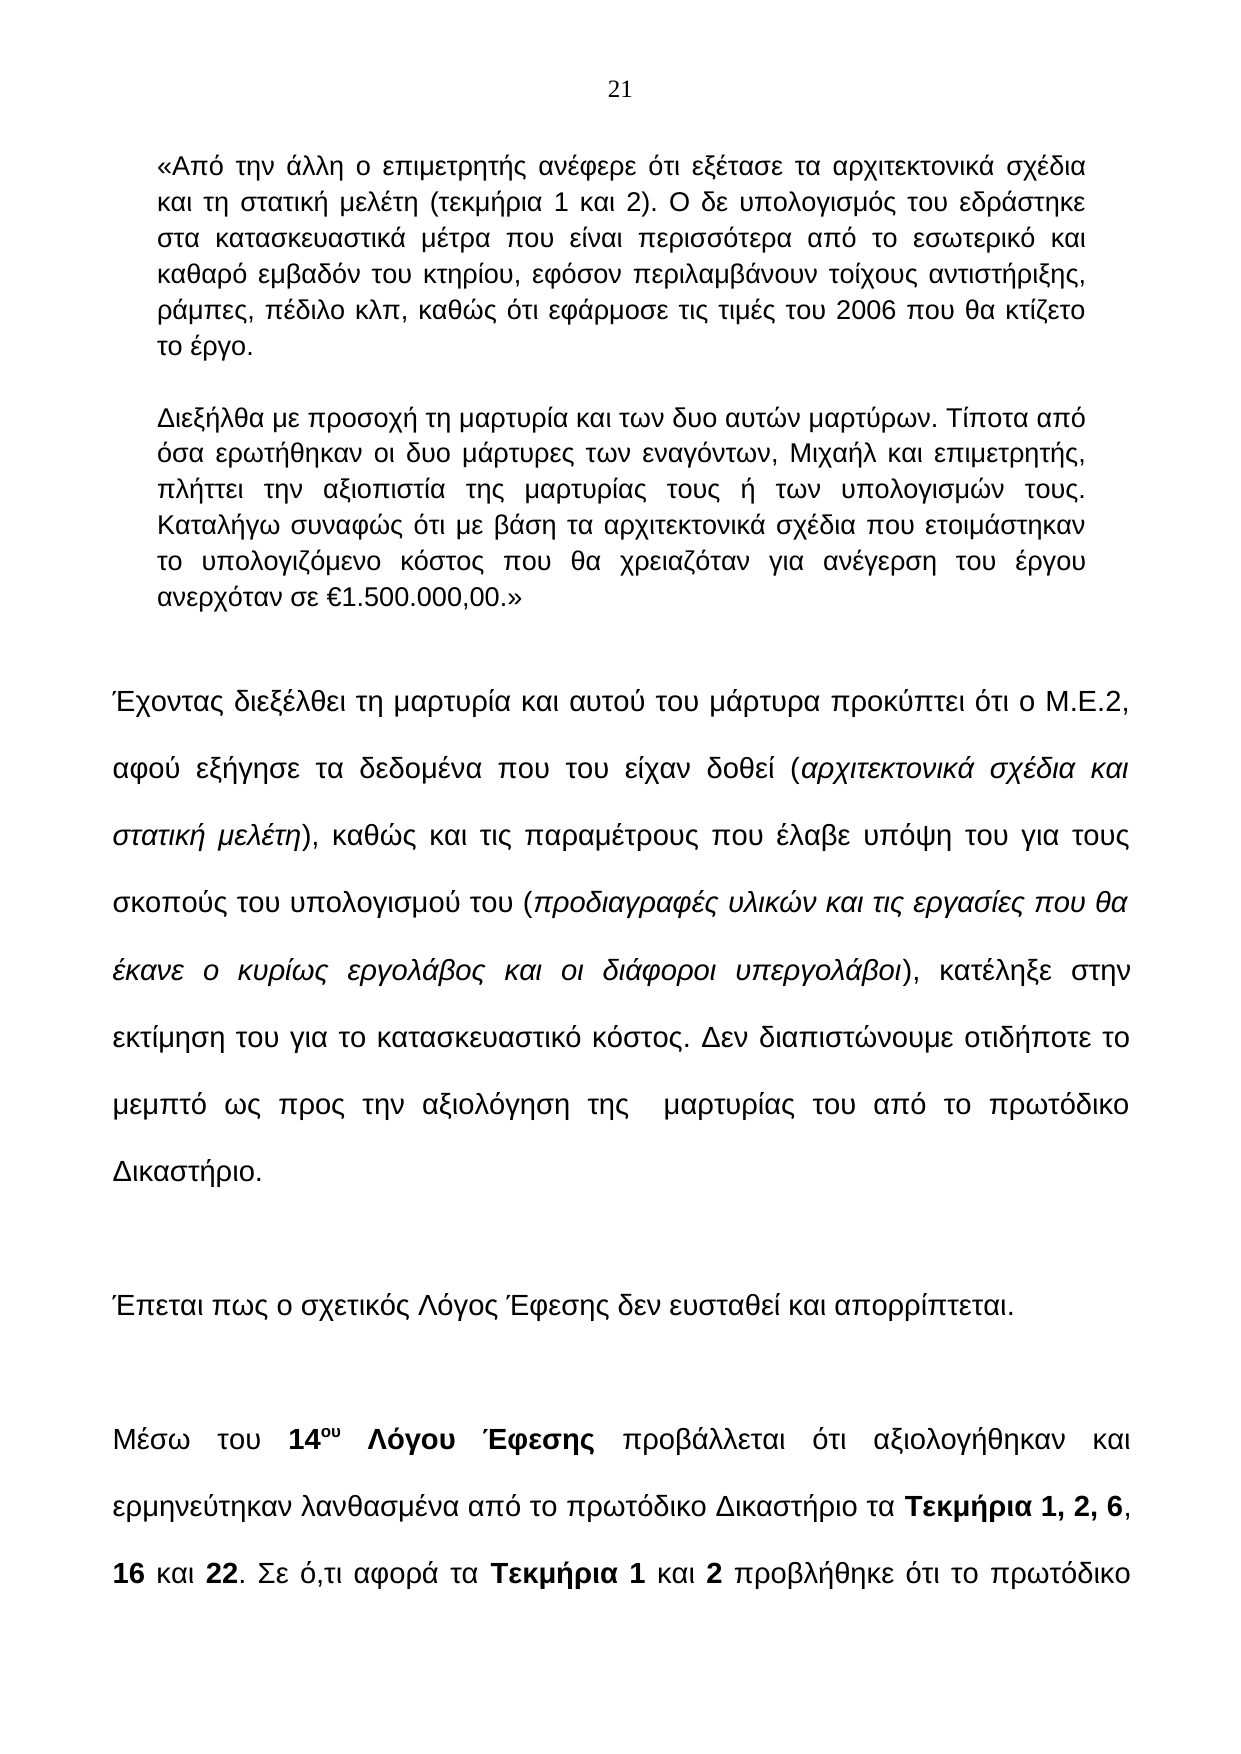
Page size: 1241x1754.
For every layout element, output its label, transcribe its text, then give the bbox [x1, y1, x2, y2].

text Διεξήλθα με προσοχή τη μαρτυρία και των δυο αυτών μαρτύρων. Τίποτα από όσα ερωτήθηκαν οι δυο μάρτυρες των εναγόντων, Μιχαήλ και επιμετρητής, πλήττει την αξιοπιστία της μαρτυρίας τους ή των υπολογισμών τους. Καταλήγω συναφώς ότι με βάση τα αρχιτεκτονικά σχέδια που ετοιμάστηκαν το υπολογιζόμενο κόστος που θα χρειαζόταν για ανέγερση του έργου ανερχόταν σε €1.500.000,00.» [157, 402, 1087, 612]
text Έχοντας διεξέλθει τη μαρτυρία και αυτού του μάρτυρα προκύπτει ότι ο Μ.Ε.2, αφού εξήγησε τα δεδομένα που του είχαν δοθεί (αρχιτεκτονικά σχέδια και στατική μελέτη), καθώς και τις παραμέτρους που έλαβε υπόψη του για τους σκοπούς του υπολογισμού του (προδιαγραφές υλικών και τις εργασίες που θα έκανε ο κυρίως εργολάβος και οι διάφοροι υπεργολάβοι), κατέληξε στην εκτίμηση του για το κατασκευαστικό κόστος. Δεν διαπιστώνουμε οτιδήποτε το μεμπτό ως προς την αξιολόγηση της μαρτυρίας του από το πρωτόδικο Δικαστήριο. [112, 684, 1131, 1187]
text Έπεται πως ο σχετικός Λόγος Έφεσης δεν ευσταθεί και απορρίπτεται. [112, 1288, 1131, 1322]
text «Από την άλλη ο επιμετρητής ανέφερε ότι εξέτασε τα αρχιτεκτονικά σχέδια και τη στατική μελέτη (τεκμήρια 1 και 2). Ο δε υπολογισμός του εδράστηκε στα κατασκευαστικά μέτρα που είναι περισσότερα από το εσωτερικό και καθαρό εμβαδόν του κτηρίου, εφόσον περιλαμβάνουν τοίχους αντιστήριξης, ράμπες, πέδιλο κλπ, καθώς ότι εφάρμοσε τις τιμές του 2006 που θα κτίζετο το έργο. [157, 150, 1087, 361]
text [112, 1422, 1131, 1590]
